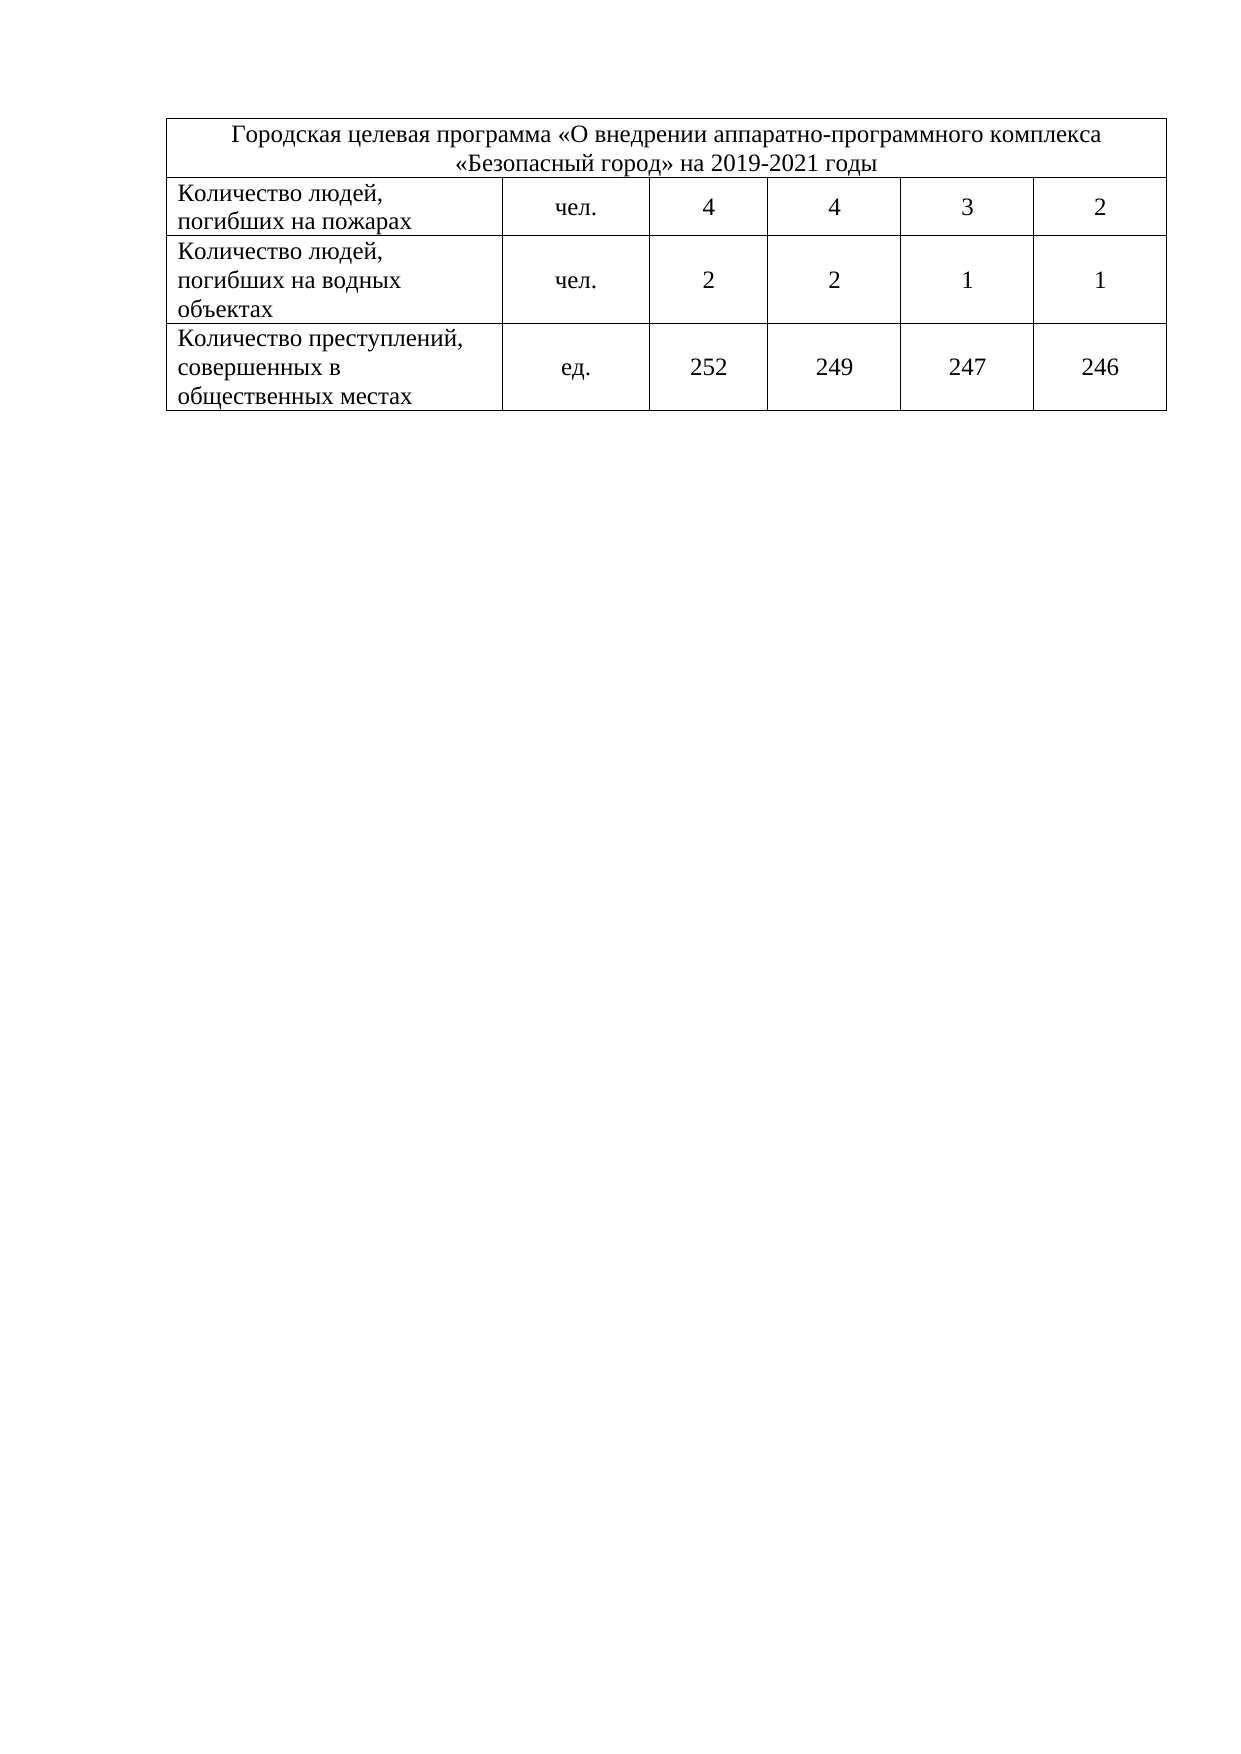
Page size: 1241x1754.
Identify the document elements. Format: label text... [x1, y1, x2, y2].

table_cell Количество преступлений, совершенных в общественных местах [167, 324, 502, 410]
table_cell 3 [901, 178, 1033, 235]
table_cell Количество людей, погибших на водных объектах [167, 236, 502, 322]
table_cell 1 [901, 236, 1033, 322]
table_cell 246 [1034, 324, 1166, 410]
table_cell чел. [503, 236, 649, 322]
table_cell Городская целевая программа «О внедрении аппаратно-программного комплекса «Безопасный город» на 2019-2021 годы [167, 119, 1166, 177]
table_cell 1 [1034, 236, 1166, 322]
table_cell 4 [768, 178, 900, 235]
table_cell Количество людей, погибших на пожарах [167, 178, 502, 235]
table_cell 247 [901, 324, 1033, 410]
table_cell ед. [503, 324, 649, 410]
table_cell 4 [650, 178, 767, 235]
table_cell 2 [1034, 178, 1166, 235]
table_cell чел. [503, 178, 649, 235]
table_cell 2 [650, 236, 767, 322]
table_cell 249 [768, 324, 900, 410]
table_cell 252 [650, 324, 767, 410]
table_cell 2 [768, 236, 900, 322]
